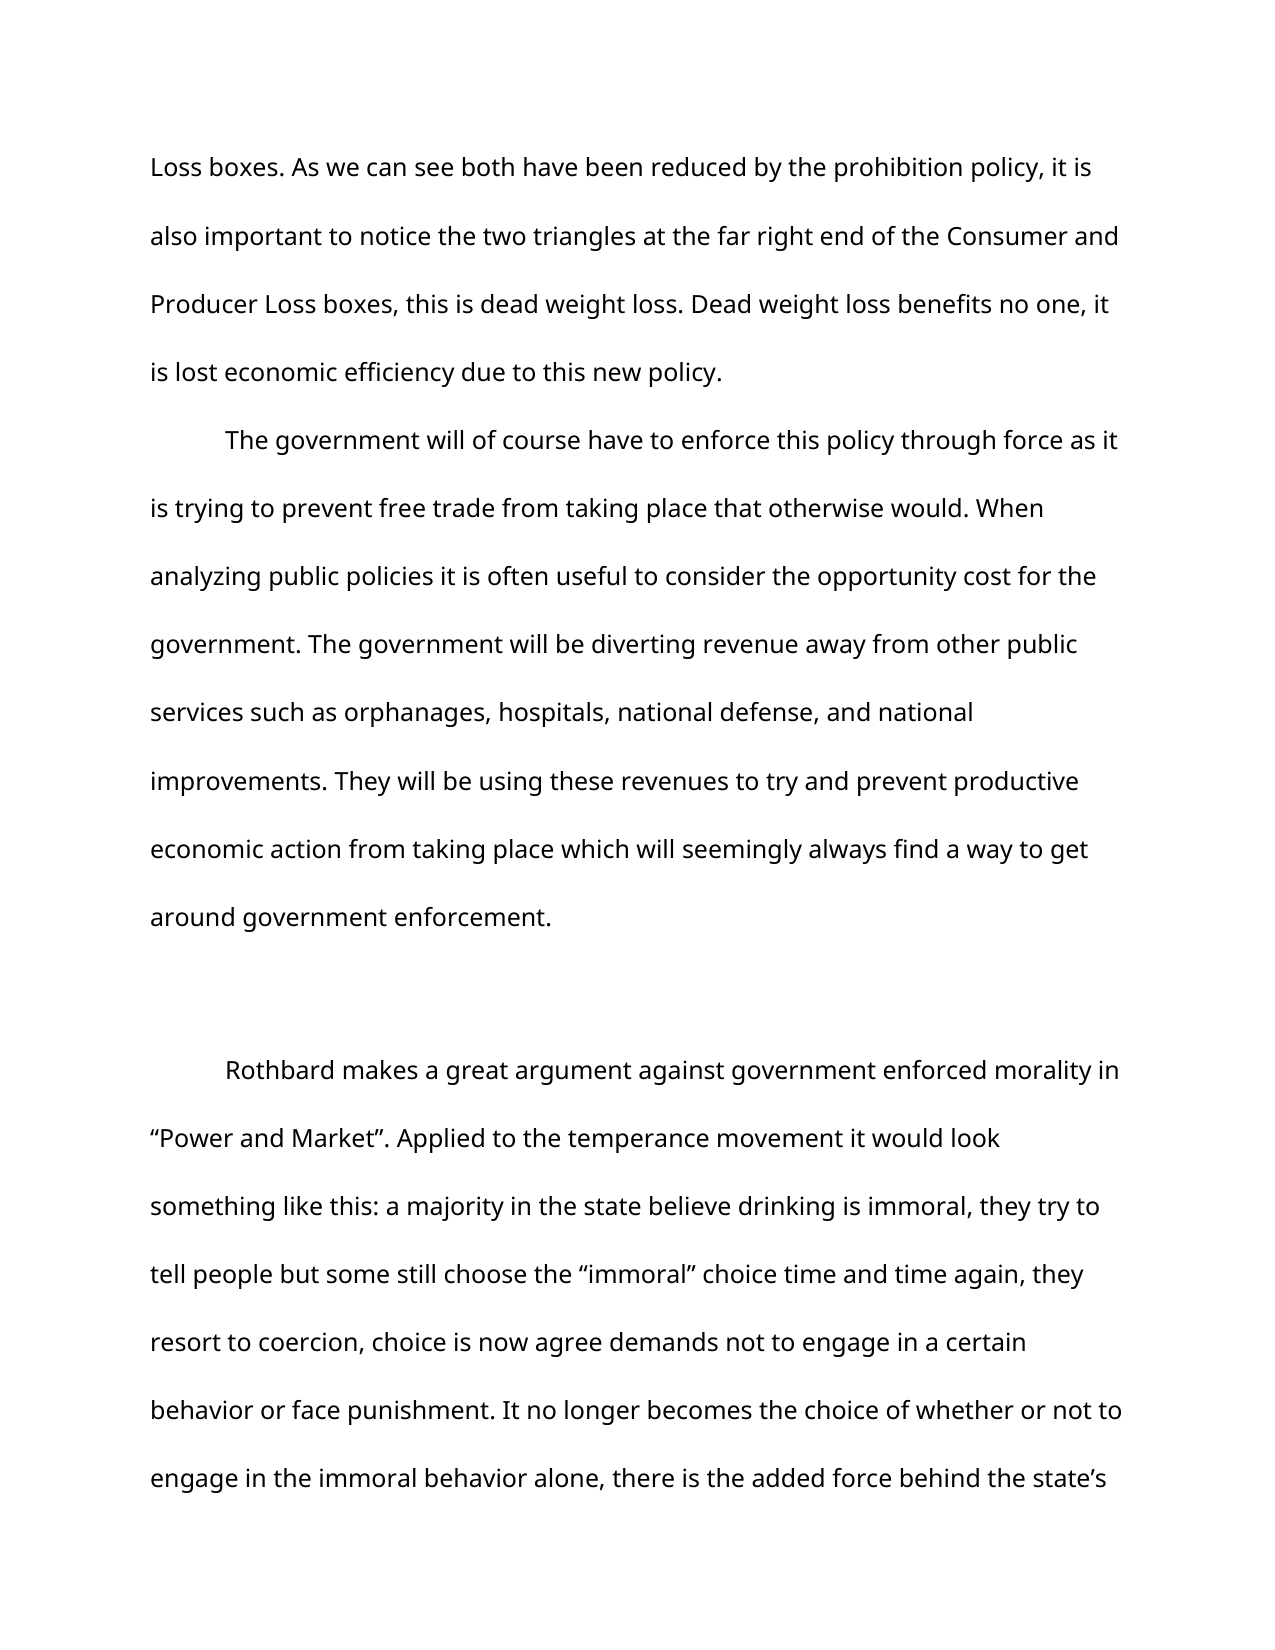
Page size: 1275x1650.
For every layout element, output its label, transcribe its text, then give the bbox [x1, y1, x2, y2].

text The government will of course have to enforce this policy through force as it is trying to prevent free trade from taking place that otherwise would. When analyzing public policies it is often useful to consider the opportunity cost for the government. The government will be diverting revenue away from other public services such as orphanages, hospitals, national defense, and national improvements. They will be using these revenues to try and prevent productive economic action from taking place which will seemingly always find a way to get around government enforcement. [150, 422, 1125, 933]
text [150, 150, 1125, 388]
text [150, 1052, 1125, 1495]
